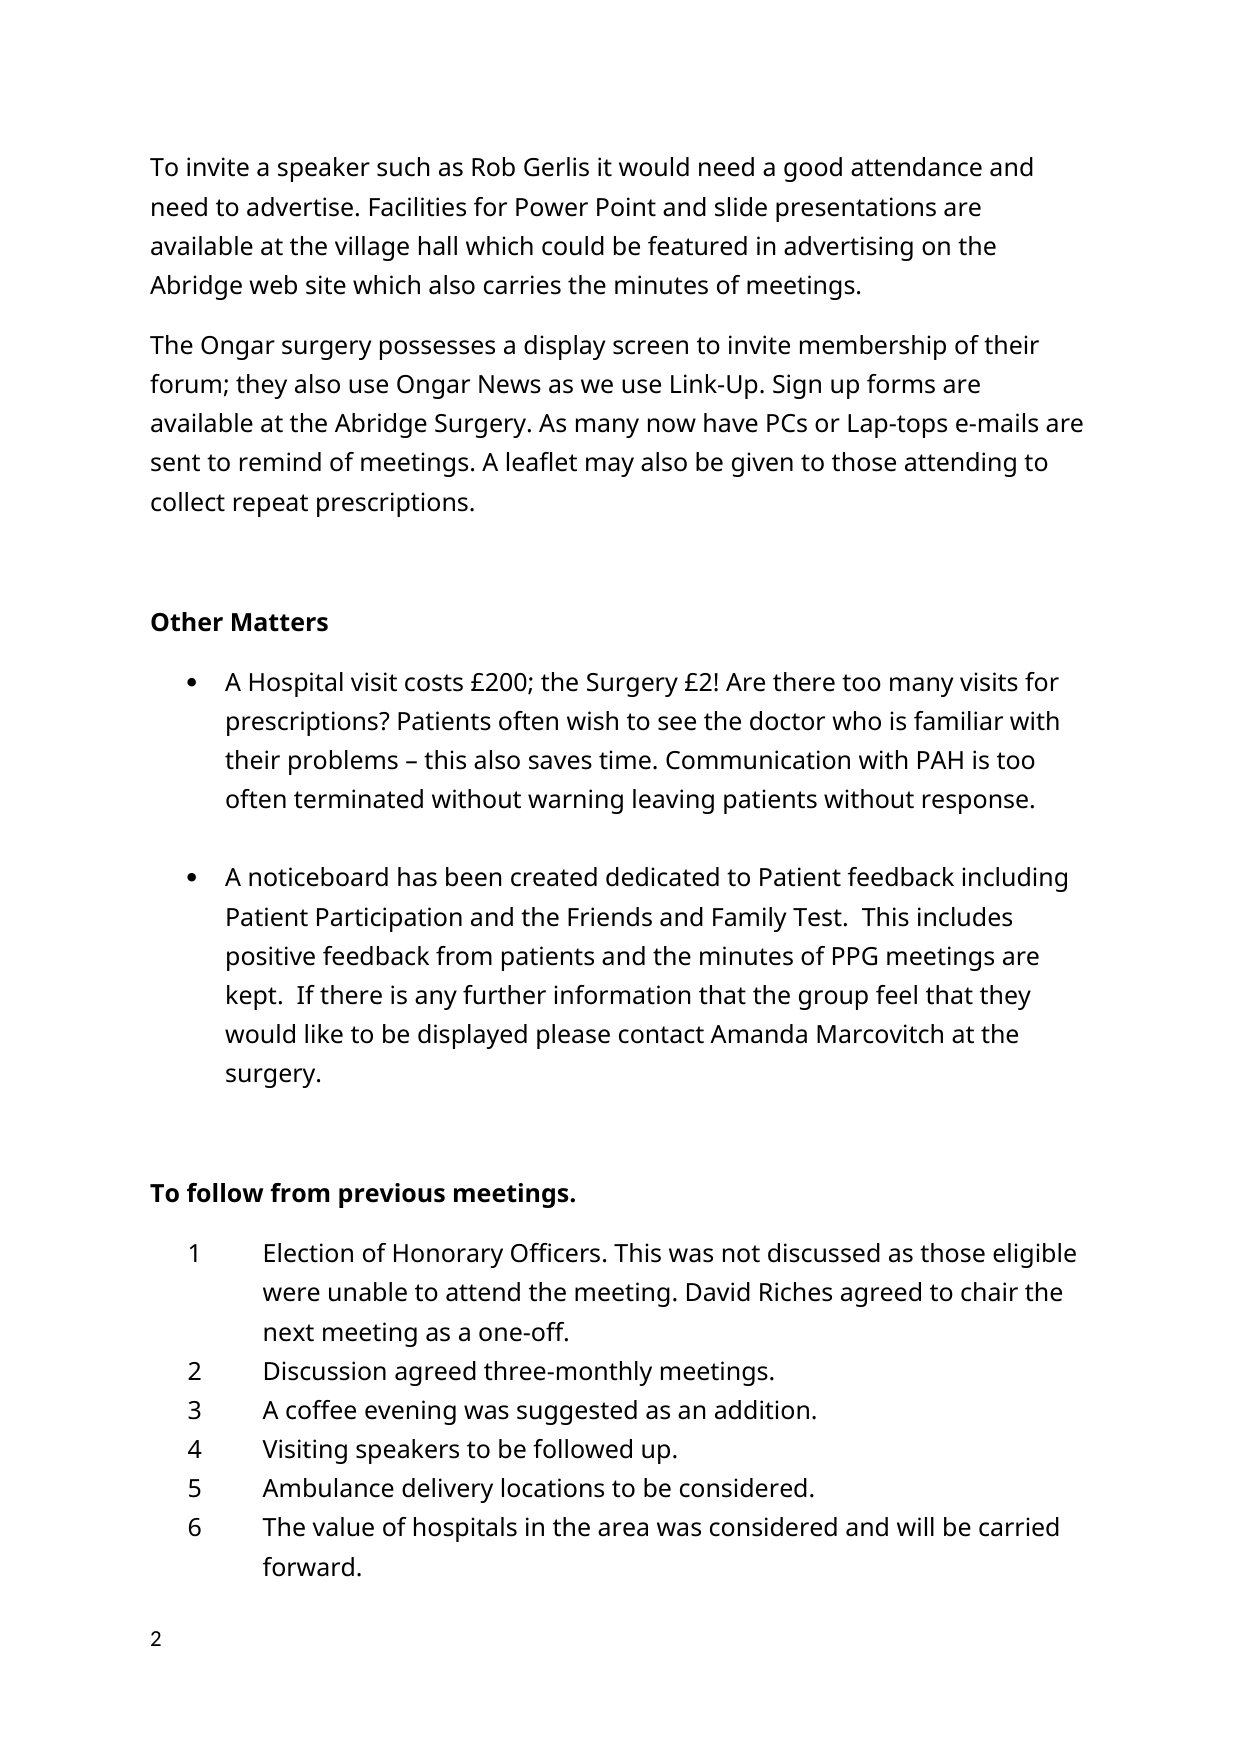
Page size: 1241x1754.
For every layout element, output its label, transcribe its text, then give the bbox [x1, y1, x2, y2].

list Ambulance delivery locations to be considered. [187, 1471, 1090, 1505]
list A coffee evening was suggested as an addition. [187, 1392, 1090, 1427]
list A Hospital visit costs £200; the Surgery £2! Are there too many visits for prescriptions? Patients often wish to see the doctor who is familiar with their problems – this also saves time. Communication with PAH is too often terminated without warning leaving patients without response. [187, 664, 1090, 816]
text Other Matters [150, 604, 1090, 638]
list Election of Honorary Officers. This was not discussed as those eligible were unable to attend the meeting. David Riches agreed to chair the next meeting as a one-off. [187, 1236, 1090, 1348]
list Visiting speakers to be followed up. [187, 1432, 1090, 1466]
text The Ongar surgery possesses a display screen to invite membership of their forum; they also use Ongar News as we use Link-Up. Sign up forms are available at the Abridge Surgery. As many now have PCs or Lap-tops e-mails are sent to remind of meetings. A leaflet may also be given to those attending to collect repeat prescriptions. [150, 327, 1090, 518]
text To invite a speaker such as Rob Gerlis it would need a good attendance and need to advertise. Facilities for Power Point and slide presentations are available at the village hall which could be featured in advertising on the Abridge web site which also carries the minutes of meetings. [150, 150, 1090, 302]
text To follow from previous meetings. [150, 1176, 1090, 1210]
list A noticeboard has been created dedicated to Patient feedback including Patient Participation and the Friends and Family Test. This includes positive feedback from patients and the minutes of PPG meetings are kept. If there is any further information that the group feel that they would like to be displayed please contact Amanda Marcovitch at the surgery. [187, 860, 1090, 1090]
list Discussion agreed three-monthly meetings. [187, 1353, 1090, 1387]
list The value of hospitals in the area was considered and will be carried forward. [187, 1510, 1090, 1583]
